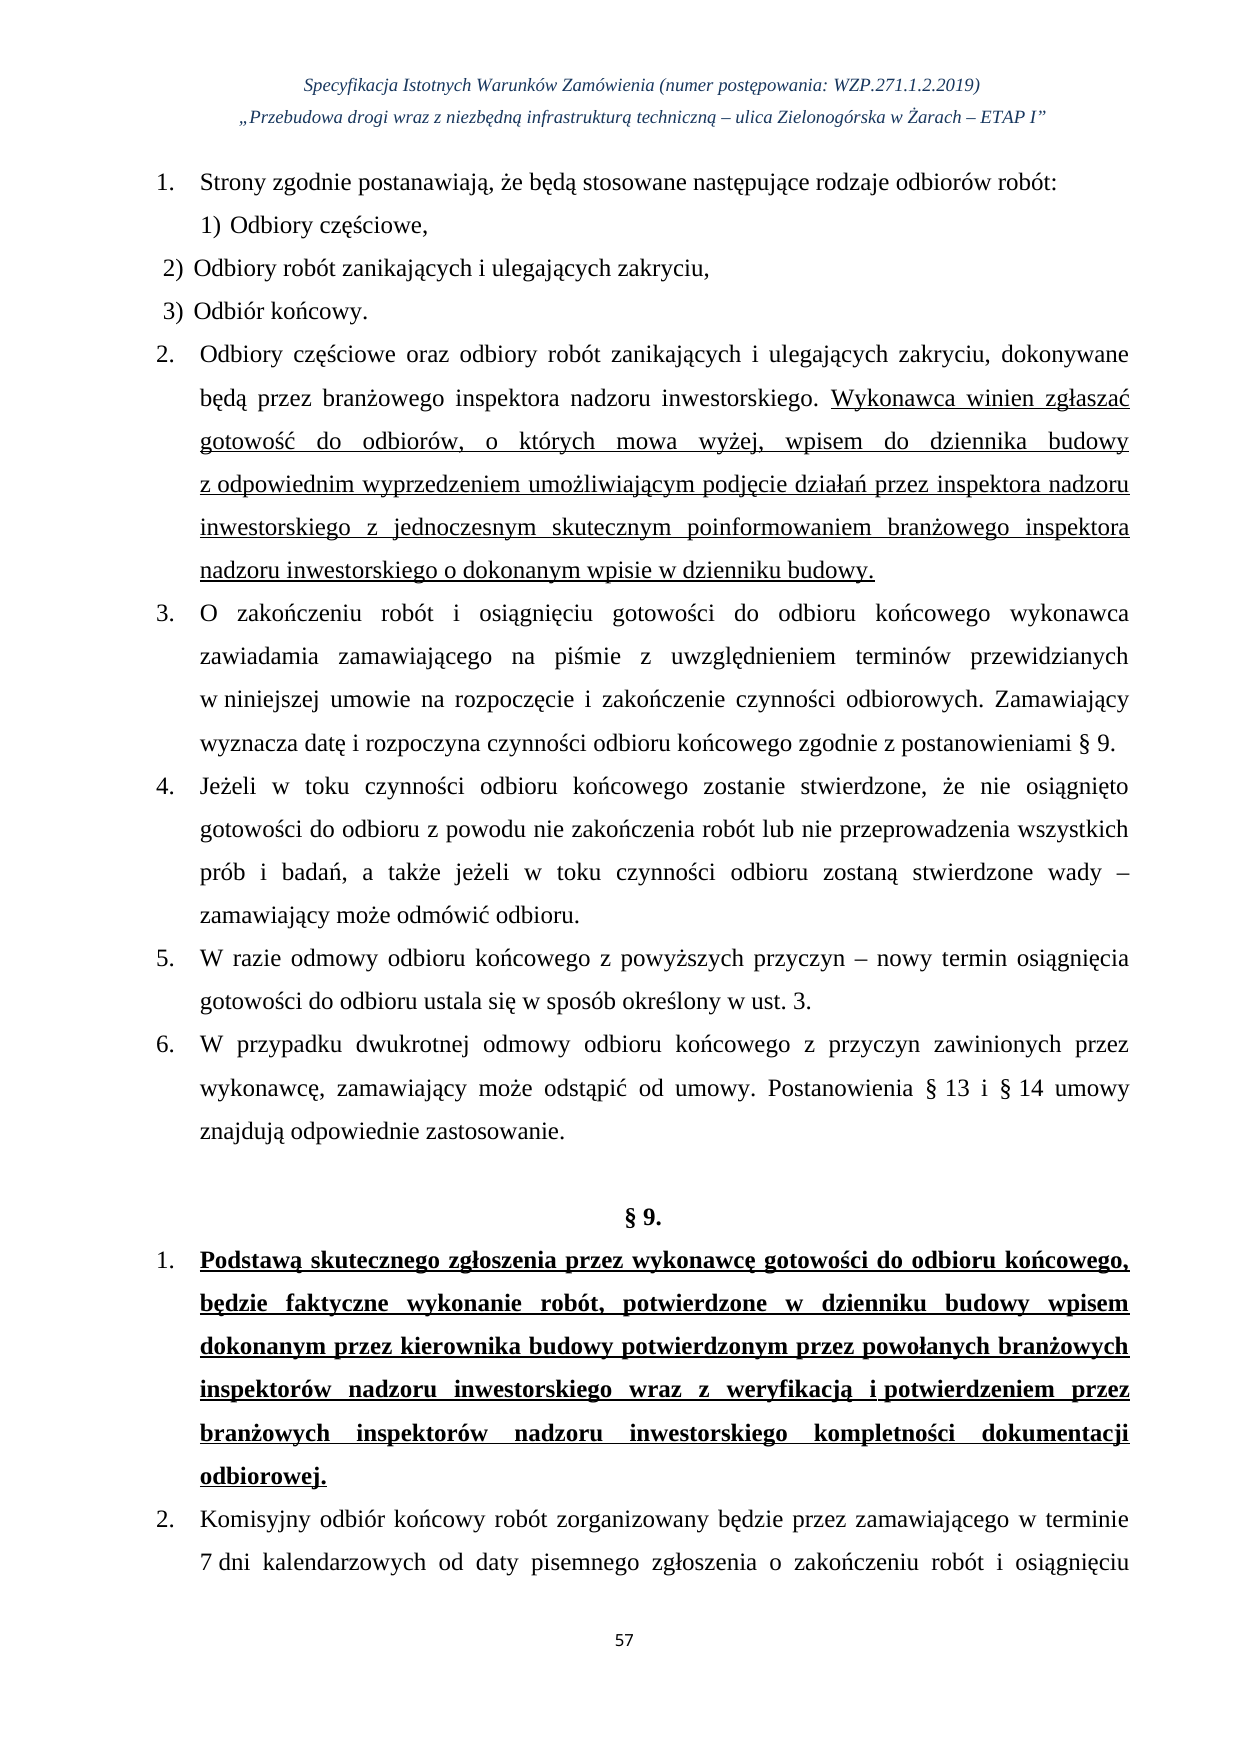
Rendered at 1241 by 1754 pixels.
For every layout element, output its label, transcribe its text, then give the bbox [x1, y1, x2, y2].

list Odbiory robót zanikających i ulegających zakryciu, [156, 253, 1130, 282]
list Odbiory częściowe, [200, 210, 1130, 239]
list O zakończeniu robót i osiągnięciu gotowości do odbioru końcowego wykonawca zawiadamia zamawiającego na piśmie z uwzględnieniem terminów przewidzianych w niniejszej umowie na rozpoczęcie i zakończenie czynności odbiorowych. Zamawiający wyznacza datę i rozpoczyna czynności odbioru końcowego zgodnie z postanowieniami § 9. [156, 598, 1130, 756]
list Strony zgodnie postanawiają, że będą stosowane następujące rodzaje odbiorów robót: [156, 167, 1130, 196]
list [156, 1504, 1130, 1576]
list Podstawą skutecznego zgłoszenia przez wykonawcę gotowości do odbioru końcowego, będzie faktyczne wykonanie robót, potwierdzone w dzienniku budowy wpisem dokonanym przez kierownika budowy potwierdzonym przez powołanych branżowych inspektorów nadzoru inwestorskiego wraz z weryfikacją i potwierdzeniem przez branżowych inspektorów nadzoru inwestorskiego kompletności dokumentacji odbiorowej. [156, 1245, 1130, 1489]
text § 9. [156, 1202, 1130, 1231]
list W razie odmowy odbioru końcowego z powyższych przyczyn – nowy termin osiągnięcia gotowości do odbioru ustala się w sposób określony w ust. 3. [156, 943, 1130, 1015]
list Odbiory częściowe oraz odbiory robót zanikających i ulegających zakryciu, dokonywane będą przez branżowego inspektora nadzoru inwestorskiego. Wykonawca winien zgłaszać gotowość do odbiorów, o których mowa wyżej, wpisem do dziennika budowy z odpowiednim wyprzedzeniem umożliwiającym podjęcie działań przez inspektora nadzoru inwestorskiego z jednoczesnym skutecznym poinformowaniem branżowego inspektora nadzoru inwestorskiego o dokonanym wpisie w dzienniku budowy. [156, 339, 1130, 584]
list W przypadku dwukrotnej odmowy odbioru końcowego z przyczyn zawinionych przez wykonawcę, zamawiający może odstąpić od umowy. Postanowienia § 13 i § 14 umowy znajdują odpowiednie zastosowanie. [156, 1029, 1130, 1144]
list Jeżeli w toku czynności odbioru końcowego zostanie stwierdzone, że nie osiągnięto gotowości do odbioru z powodu nie zakończenia robót lub nie przeprowadzenia wszystkich prób i badań, a także jeżeli w toku czynności odbioru zostaną stwierdzone wady – zamawiający może odmówić odbioru. [156, 771, 1130, 929]
list Odbiór końcowy. [156, 296, 1130, 325]
